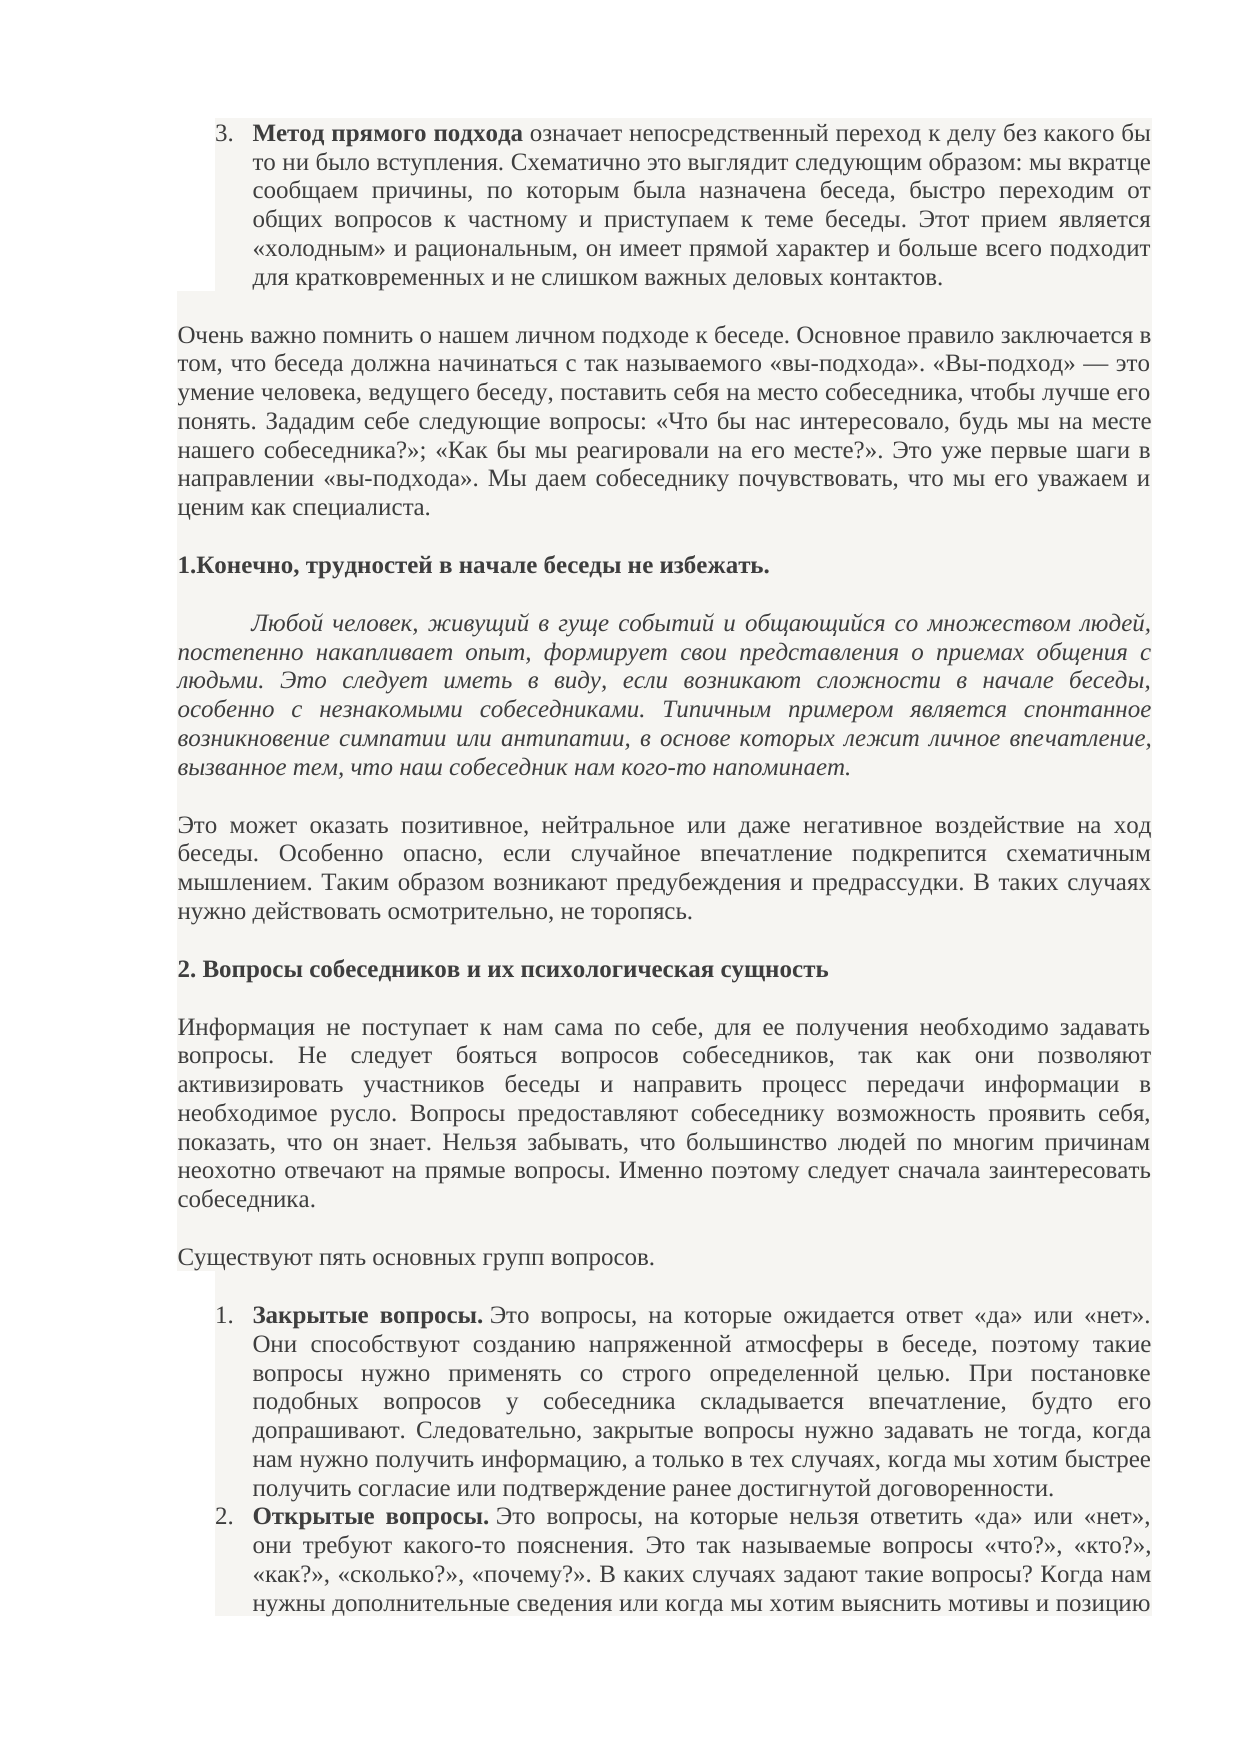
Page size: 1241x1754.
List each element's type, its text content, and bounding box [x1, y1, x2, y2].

text 1.Конечно, трудностей в начале беседы не избежать. [177, 550, 1152, 579]
text Существуют пять основных групп вопросов. [177, 1242, 1152, 1271]
text Очень важно помнить о нашем личном подходе к беседе. Основное правило заключается в том, что беседа должна начинаться с так называемого «вы-подхода». «Вы-подход» — это умение человека, ведущего беседу, поставить себя на место собеседника, чтобы лучше его понять. Зададим себе следующие вопросы: «Что бы нас интересовало, будь мы на месте нашего собеседника?»; «Как бы мы реагировали на его месте?». Это уже первые шаги в направлении «вы-подхода». Мы даем собеседнику почувствовать, что мы его уважаем и ценим как специалиста. [177, 320, 1152, 521]
text 2. Вопросы собеседников и их психологическая сущность [177, 954, 1152, 983]
text Любой человек, живущий в гуще событий и общающийся со множеством людей, постепенно накапливает опыт, формирует свои представления о приемах общения с людьми. Это следует иметь в виду, если возникают сложности в начале беседы, особенно с незнакомыми собеседниками. Типичным примером является спонтанное возникновение симпатии или антипатии, в основе которых лежит личное впечатление, вызванное тем, что наш собеседник нам кого-то напоминает. [177, 608, 1152, 781]
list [215, 1501, 1152, 1616]
text Информация не поступает к нам сама по себе, для ее получения необходимо задавать вопросы. Не следует бояться вопросов собеседников, так как они позволяют активизировать участников беседы и направить процесс передачи информации в необходимое русло. Вопросы предоставляют собеседнику возможность проявить себя, показать, что он знает. Нельзя забывать, что большинство людей по многим причинам неохотно отвечают на прямые вопросы. Именно поэтому следует сначала заинтересовать собеседника. [177, 1012, 1152, 1213]
text Это может оказать позитивное, нейтральное или даже негативное воздействие на ход беседы. Особенно опасно, если случайное впечатление подкрепится схематичным мышлением. Таким образом возникают предубеждения и предрассудки. В таких случаях нужно действовать осмотрительно, не торопясь. [177, 810, 1152, 925]
list Закрытые вопросы. Это вопросы, на которые ожидается ответ «да» или «нет». Они способствуют созданию напряженной атмосферы в беседе, поэтому такие вопросы нужно применять со строго определенной целью. При постановке подобных вопросов у собеседника складывается впечатление, будто его допрашивают. Следовательно, закрытые вопросы нужно задавать не тогда, когда нам нужно получить информацию, а только в тех случаях, когда мы хотим быстрее получить согласие или подтверждение ранее достигнутой договоренности. [215, 1300, 1152, 1501]
list Метод прямого подхода означает непосредственный переход к делу без какого бы то ни было вступления. Схематично это выглядит следующим образом: мы вкратце сообщаем причины, по которым была назначена беседа, быстро переходим от общих вопросов к частному и приступаем к теме беседы. Этот прием является «холодным» и рациональным, он имеет прямой характер и больше всего подходит для кратковременных и не слишком важных деловых контактов. [215, 118, 1152, 291]
